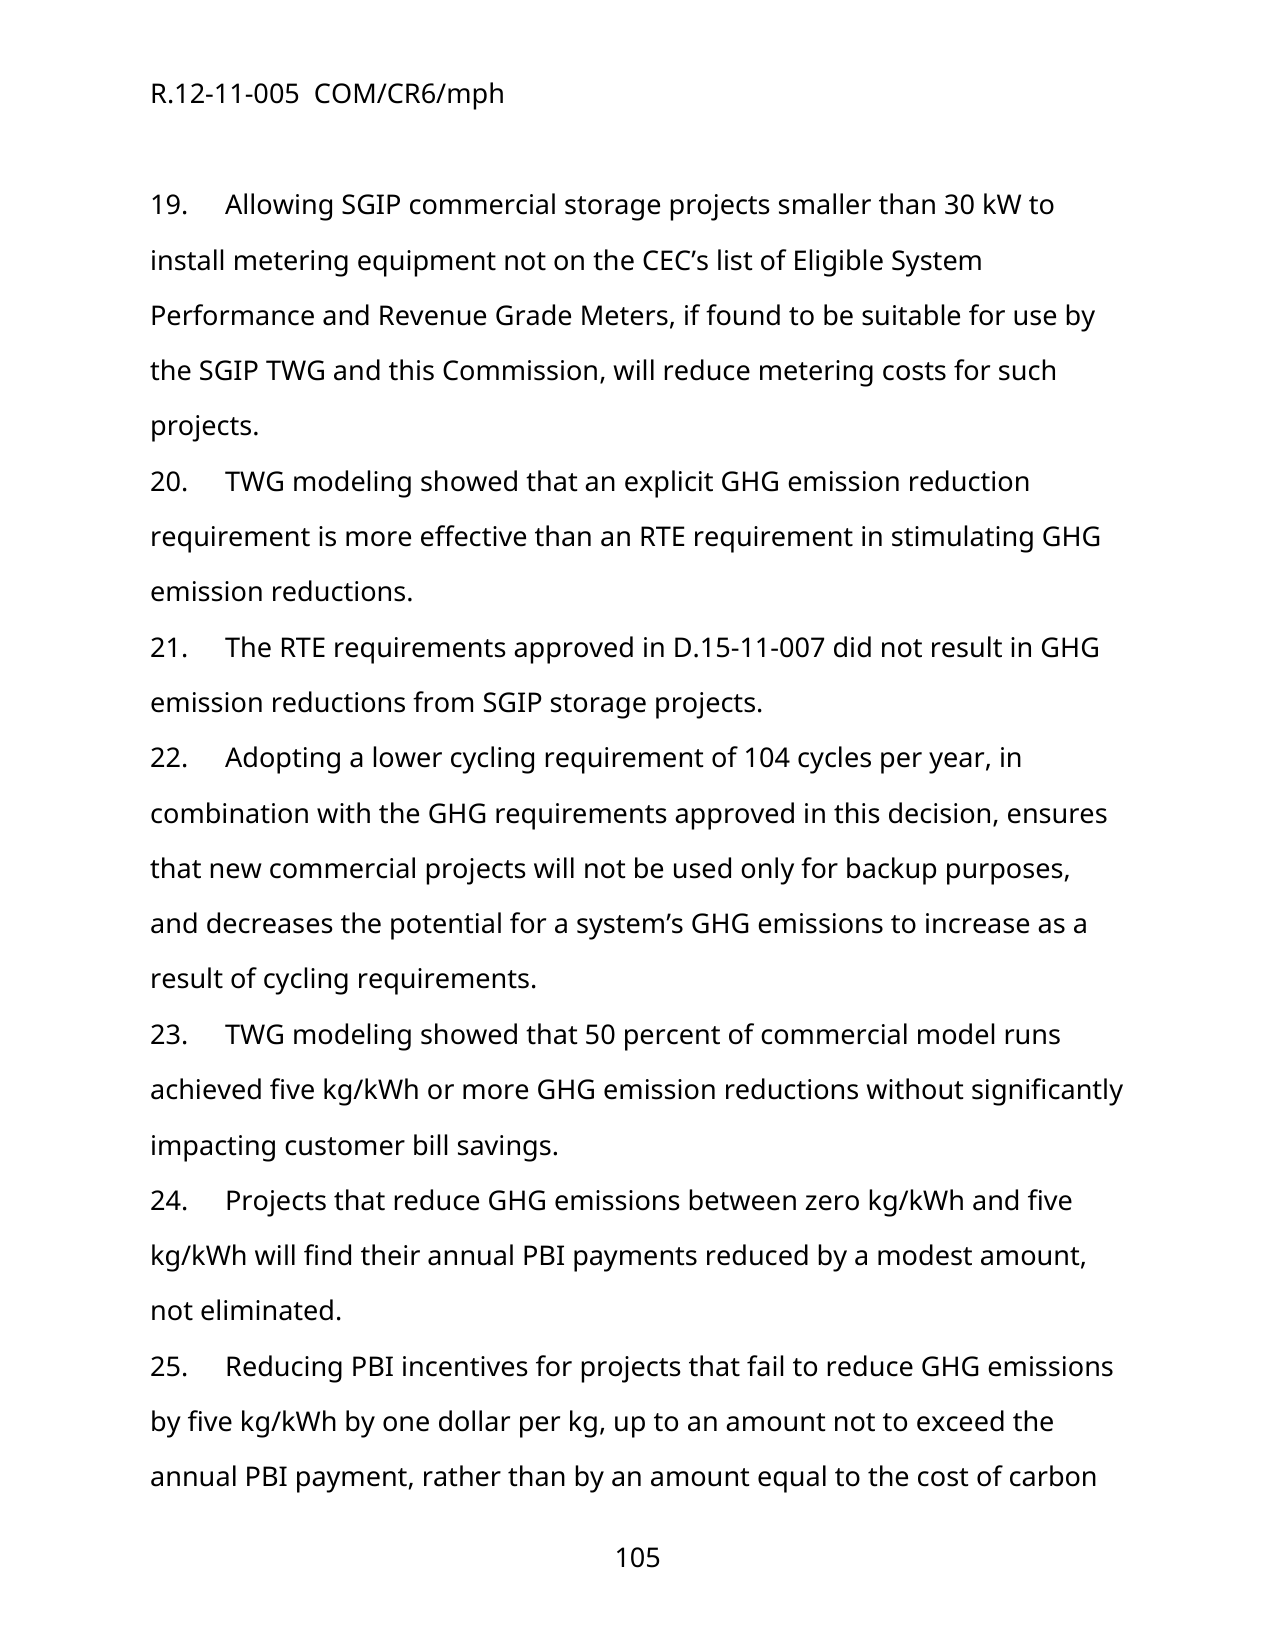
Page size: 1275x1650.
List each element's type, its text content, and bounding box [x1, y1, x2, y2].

list TWG modeling showed that 50 percent of commercial model runs achieved five kg/kWh or more GHG emission reductions without significantly impacting customer bill savings. [150, 1015, 1125, 1163]
list Allowing SGIP commercial storage projects smaller than 30 kW to install metering equipment not on the CEC’s list of Eligible System Performance and Revenue Grade Meters, if found to be suitable for use by the SGIP TWG and this Commission, will reduce metering costs for such projects. [150, 186, 1125, 444]
list The RTE requirements approved in D.15-11-007 did not result in GHG emission reductions from SGIP storage projects. [150, 628, 1125, 720]
list TWG modeling showed that an explicit GHG emission reduction requirement is more effective than an RTE requirement in stimulating GHG emission reductions. [150, 462, 1125, 610]
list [150, 1347, 1125, 1495]
list Projects that reduce GHG emissions between zero kg/kWh and five kg/kWh will find their annual PBI payments reduced by a modest amount, not eliminated. [150, 1181, 1125, 1329]
list Adopting a lower cycling requirement of 104 cycles per year, in combination with the GHG requirements approved in this decision, ensures that new commercial projects will not be used only for backup purposes, and decreases the potential for a system’s GHG emissions to increase as a result of cycling requirements. [150, 739, 1125, 997]
